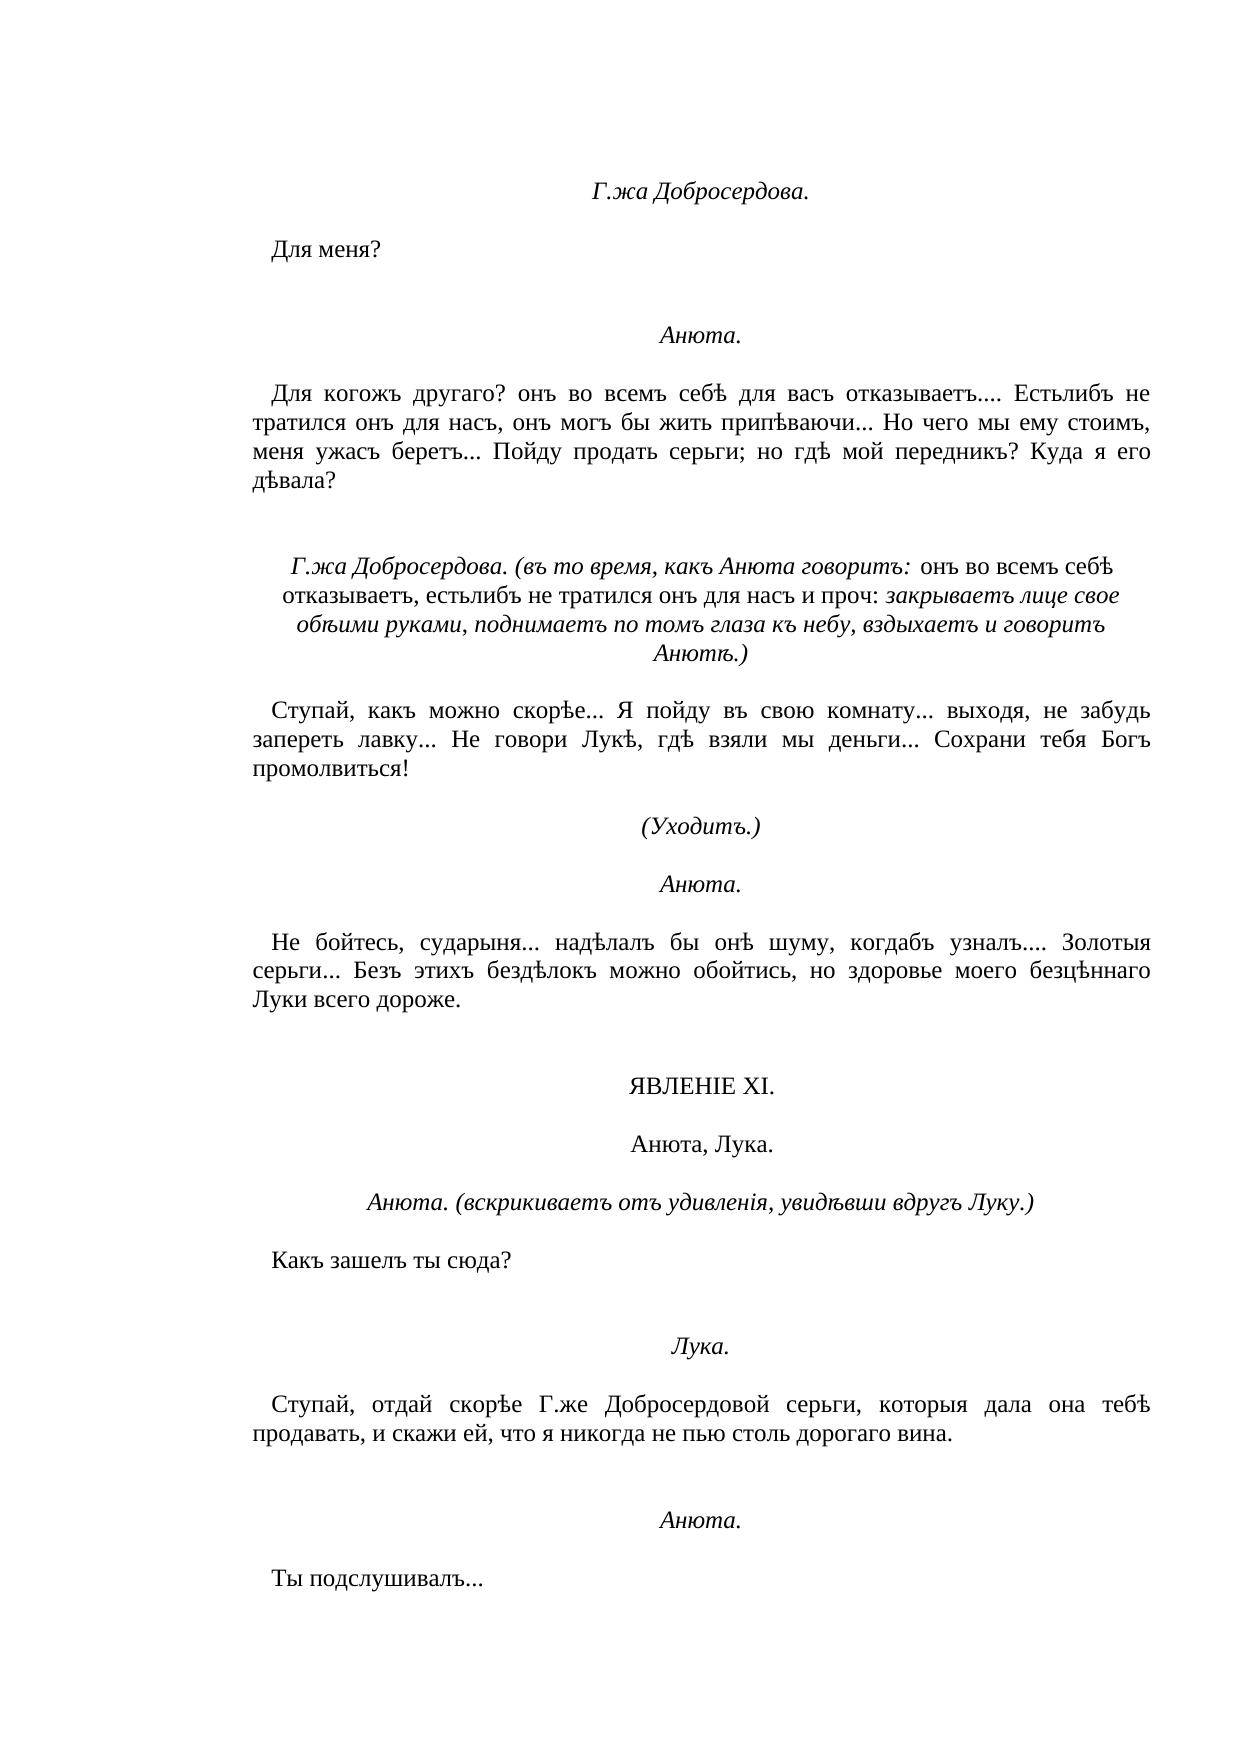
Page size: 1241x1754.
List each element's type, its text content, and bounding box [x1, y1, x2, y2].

text Г.жа Добросердова. [252, 176, 1152, 205]
text Не бойтесь, сударыня... надѣлалъ бы онѣ шуму, когдабъ узналъ.... Золотыя серьги... Безъ этихъ бездѣлокъ можно обойтись, но здоровье моего безцѣннаго Луки всего дороже. [252, 927, 1152, 1013]
text Для когожъ другаго? онъ во всемъ себѣ для васъ отказываетъ.... Естьлибъ не тратился онъ для насъ, онъ могъ бы жить припѣваючи... Но чего мы ему стоимъ, меня ужасъ беретъ... Пойду продать серьги; но гдѣ мой передникъ? Куда я его дѣвала? [252, 378, 1152, 493]
text Для меня? [252, 234, 1152, 263]
text Лука. [252, 1331, 1152, 1360]
text Анюта, Лука. [252, 1129, 1152, 1158]
text Анюта. (вскрикиваетъ отъ удивленія, увидѣвши вдругъ Луку.) [252, 1187, 1152, 1216]
text Ты подслушивалъ... [252, 1563, 1152, 1591]
text Г.жа Добросердова. (въ то время, какъ Анюта говоритъ: онъ во всемъ себѣ отказываетъ, естьлибъ не тратился онъ для насъ и проч: закрываетъ лице свое обѣими руками, поднимаетъ по томъ глаза къ небу, вздыхаетъ и говоритъ Анютѣ.) [252, 551, 1152, 666]
text Анюта. [252, 321, 1152, 349]
text ЯВЛЕНІЕ XI. [252, 1071, 1152, 1100]
text Анюта. [252, 1505, 1152, 1533]
text Ступай, какъ можно скорѣе... Я пойду въ свою комнату... выходя, не забудь запереть лавку... Не говори Лукѣ, гдѣ взяли мы деньги... Сохрани тебя Богъ промолвиться! [252, 696, 1152, 782]
text Какъ зашелъ ты сюда? [252, 1245, 1152, 1273]
text Ступай, отдай скорѣе Г.же Добросердовой серьги, которыя дала она тебѣ продавать, и скажи ей, что я никогда не пью столь дорогаго вина. [252, 1389, 1152, 1447]
text Анюта. [252, 869, 1152, 898]
text (Уходитъ.) [252, 811, 1152, 840]
